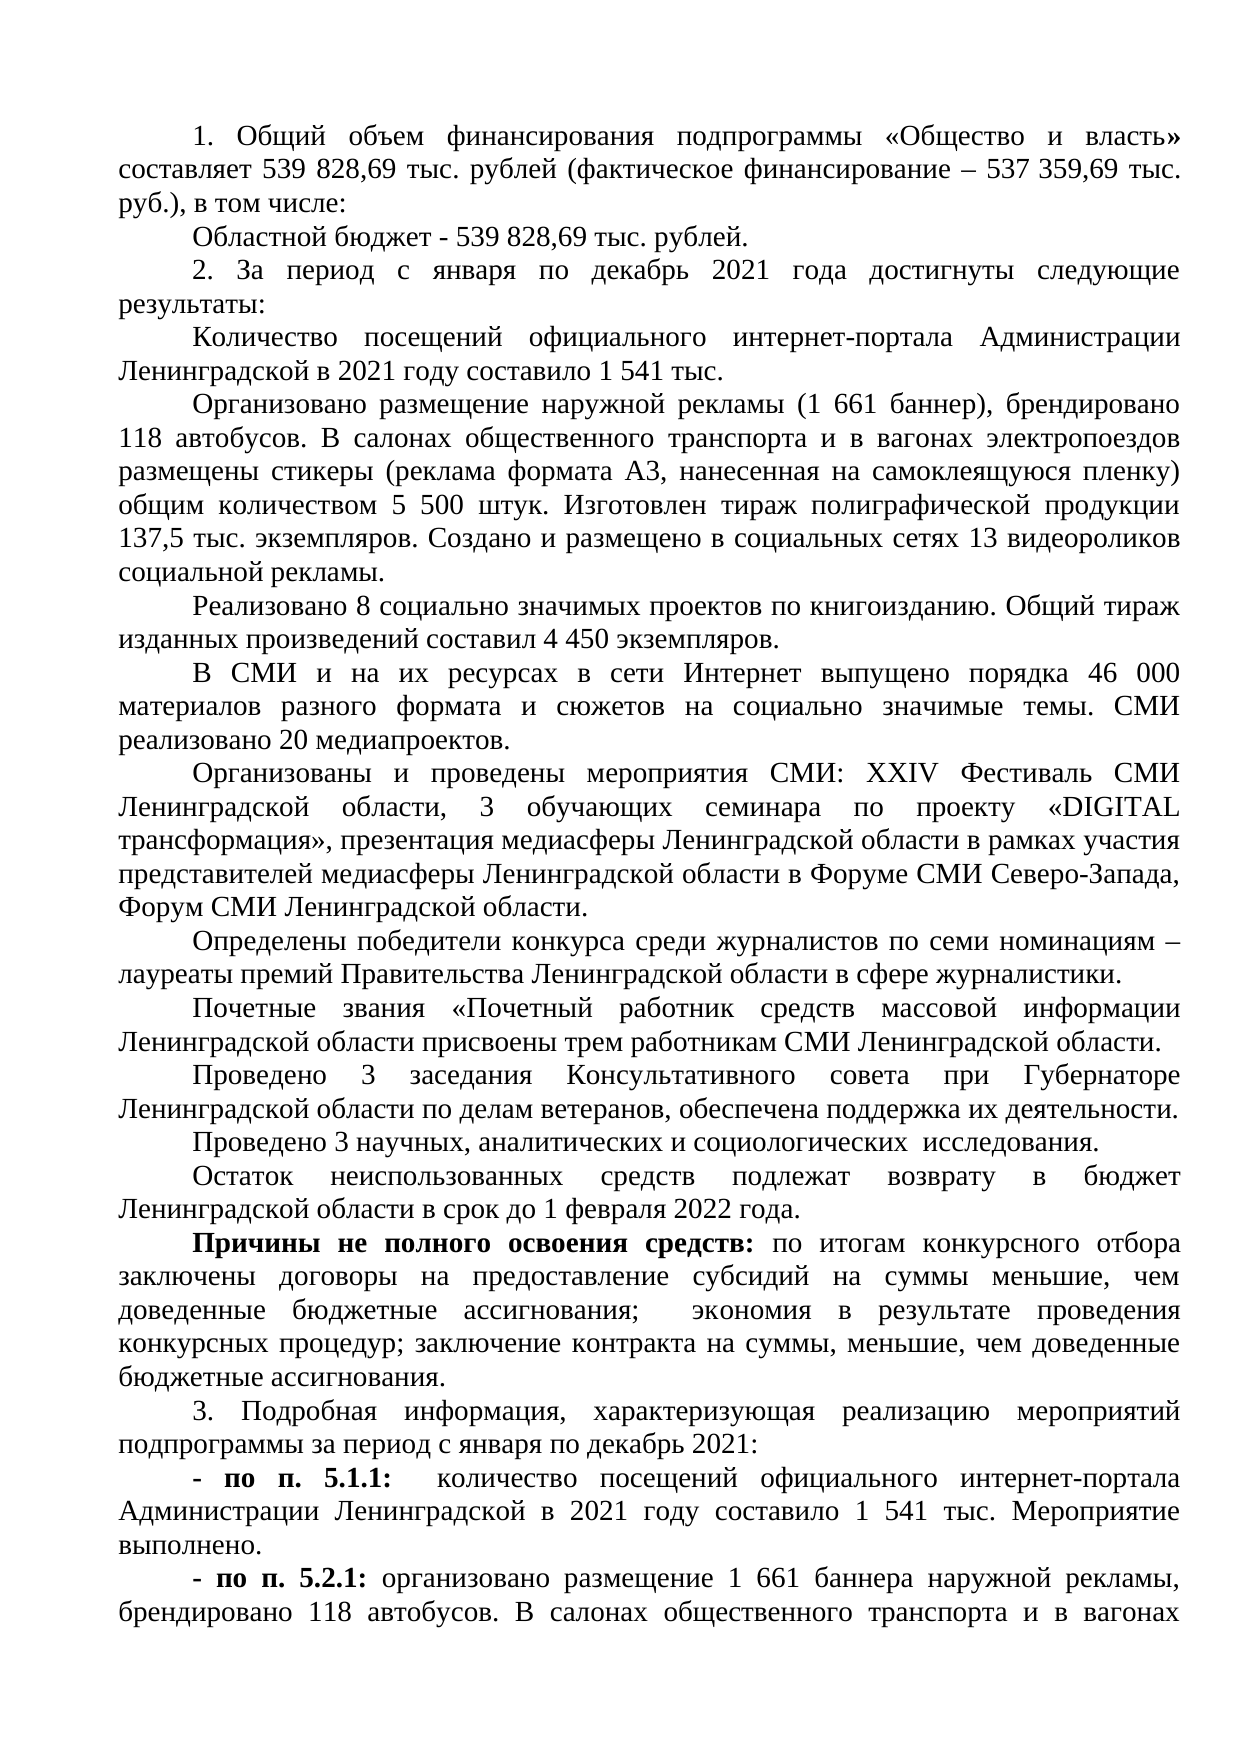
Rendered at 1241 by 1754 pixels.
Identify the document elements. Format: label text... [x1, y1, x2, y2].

text Организовано размещение наружной рекламы (1 661 баннер), брендировано 118 автобусов. В салонах общественного транспорта и в вагонах электропоездов размещены стикеры (реклама формата А3, нанесенная на самоклеящуюся пленку) общим количеством 5 500 штук. Изготовлен тираж полиграфической продукции 137,5 тыс. экземпляров. Создано и размещено в социальных сетях 13 видеороликов социальной рекламы. [118, 386, 1181, 588]
text Организованы и проведены мероприятия СМИ: XXIV Фестиваль СМИ Ленинградской области, 3 обучающих семинара по проекту «DIGITAL трансформация», презентация медиасферы Ленинградской области в рамках участия представителей медиасферы Ленинградской области в Форуме СМИ Северо-Запада, Форум СМИ Ленинградской области. [118, 755, 1181, 923]
text Реализовано 8 социально значимых проектов по книгоизданию. Общий тираж изданных произведений составил 4 450 экземпляров. [118, 588, 1181, 655]
text 3. Подробная информация, характеризующая реализацию мероприятий подпрограммы за период с января по декабрь 2021: [118, 1393, 1181, 1460]
text Определены победители конкурса среди журналистов по семи номинациям – лауреаты премий Правительства Ленинградской области в сфере журналистики. [118, 923, 1181, 990]
text 2. За период с января по декабрь 2021 года достигнуты следующие результаты: [118, 252, 1181, 319]
text 1. Общий объем финансирования подпрограммы «Общество и власть» составляет 539 828,69 тыс. рублей (фактическое финансирование – 537 359,69 тыс. руб.), в том числе: [118, 118, 1181, 219]
text Количество посещений официального интернет-портала Администрации Ленинградской в 2021 году составило 1 541 тыс. [118, 319, 1181, 386]
text Областной бюджет - 539 828,69 тыс. рублей. [118, 219, 1181, 252]
text Проведено 3 научных, аналитических и социологических исследования. [118, 1124, 1181, 1158]
text В СМИ и на их ресурсах в сети Интернет выпущено порядка 46 000 материалов разного формата и сюжетов на социально значимые темы. СМИ реализовано 20 медиапроектов. [118, 655, 1181, 755]
text Причины не полного освоения средств: по итогам конкурсного отбора заключены договоры на предоставление субсидий на суммы меньшие, чем доведенные бюджетные ассигнования; экономия в результате проведения конкурсных процедур; заключение контракта на суммы, меньшие, чем доведенные бюджетные ассигнования. [118, 1225, 1181, 1393]
text Остаток неиспользованных средств подлежат возврату в бюджет Ленинградской области в срок до 1 февраля 2022 года. [118, 1158, 1181, 1225]
text Почетные звания «Почетный работник средств массовой информации Ленинградской области присвоены трем работникам СМИ Ленинградской области. [118, 990, 1181, 1057]
text Проведено 3 заседания Консультативного совета при Губернаторе Ленинградской области по делам ветеранов, обеспечена поддержка их деятельности. [118, 1057, 1181, 1124]
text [118, 1560, 1181, 1627]
text - по п. 5.1.1: количество посещений официального интернет-портала Администрации Ленинградской в 2021 году составило 1 541 тыс. Мероприятие выполнено. [118, 1460, 1181, 1560]
